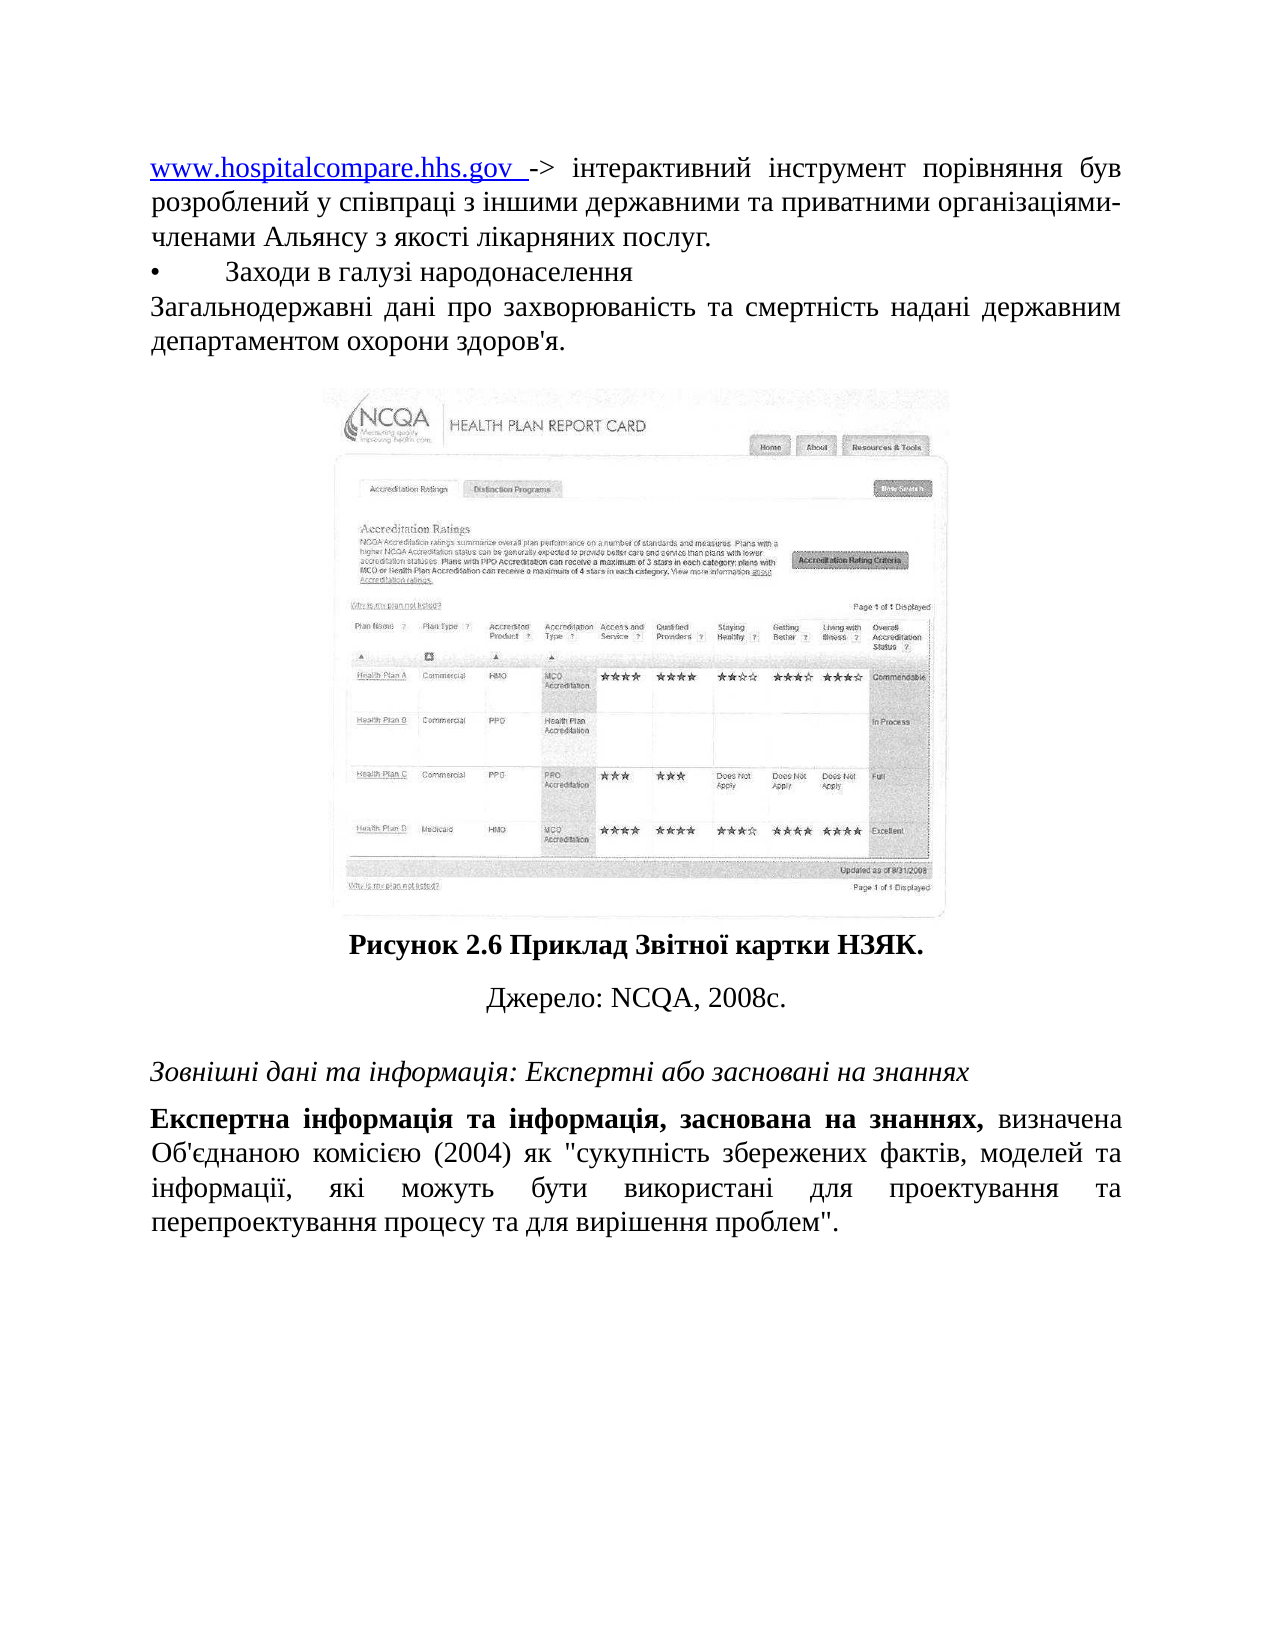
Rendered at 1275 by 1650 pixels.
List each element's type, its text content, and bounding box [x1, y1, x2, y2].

text Рисунок 2.6 Приклад Звітної картки НЗЯК. [150, 927, 1122, 960]
text www.hospitalcompare.hhs.gov -> інтерактивний інструмент порівняння був розроблений у співпраці з іншими державними та приватними організаціями-членами Альянсу з якості лікарняних послуг. [150, 150, 1122, 252]
picture [322, 388, 950, 925]
list Заходи в галузі народонаселення [150, 254, 1122, 287]
text Загальнодержавні дані про захворюваність та смертність надані державним департаментом охорони здоров'я. [150, 289, 1122, 357]
text Експертна інформація та інформація, заснована на знаннях, визначена Об'єднаною комісією (2004) як "сукупність збережених фактів, моделей та інформації, які можуть бути використані для проектування та перепроектування процесу та для вирішення проблем". [150, 1101, 1122, 1238]
text Зовнішні дані та інформація: Експертні або засновані на знаннях [150, 1054, 1122, 1087]
text Джерело: NCQA, 2008c. [150, 980, 1122, 1014]
